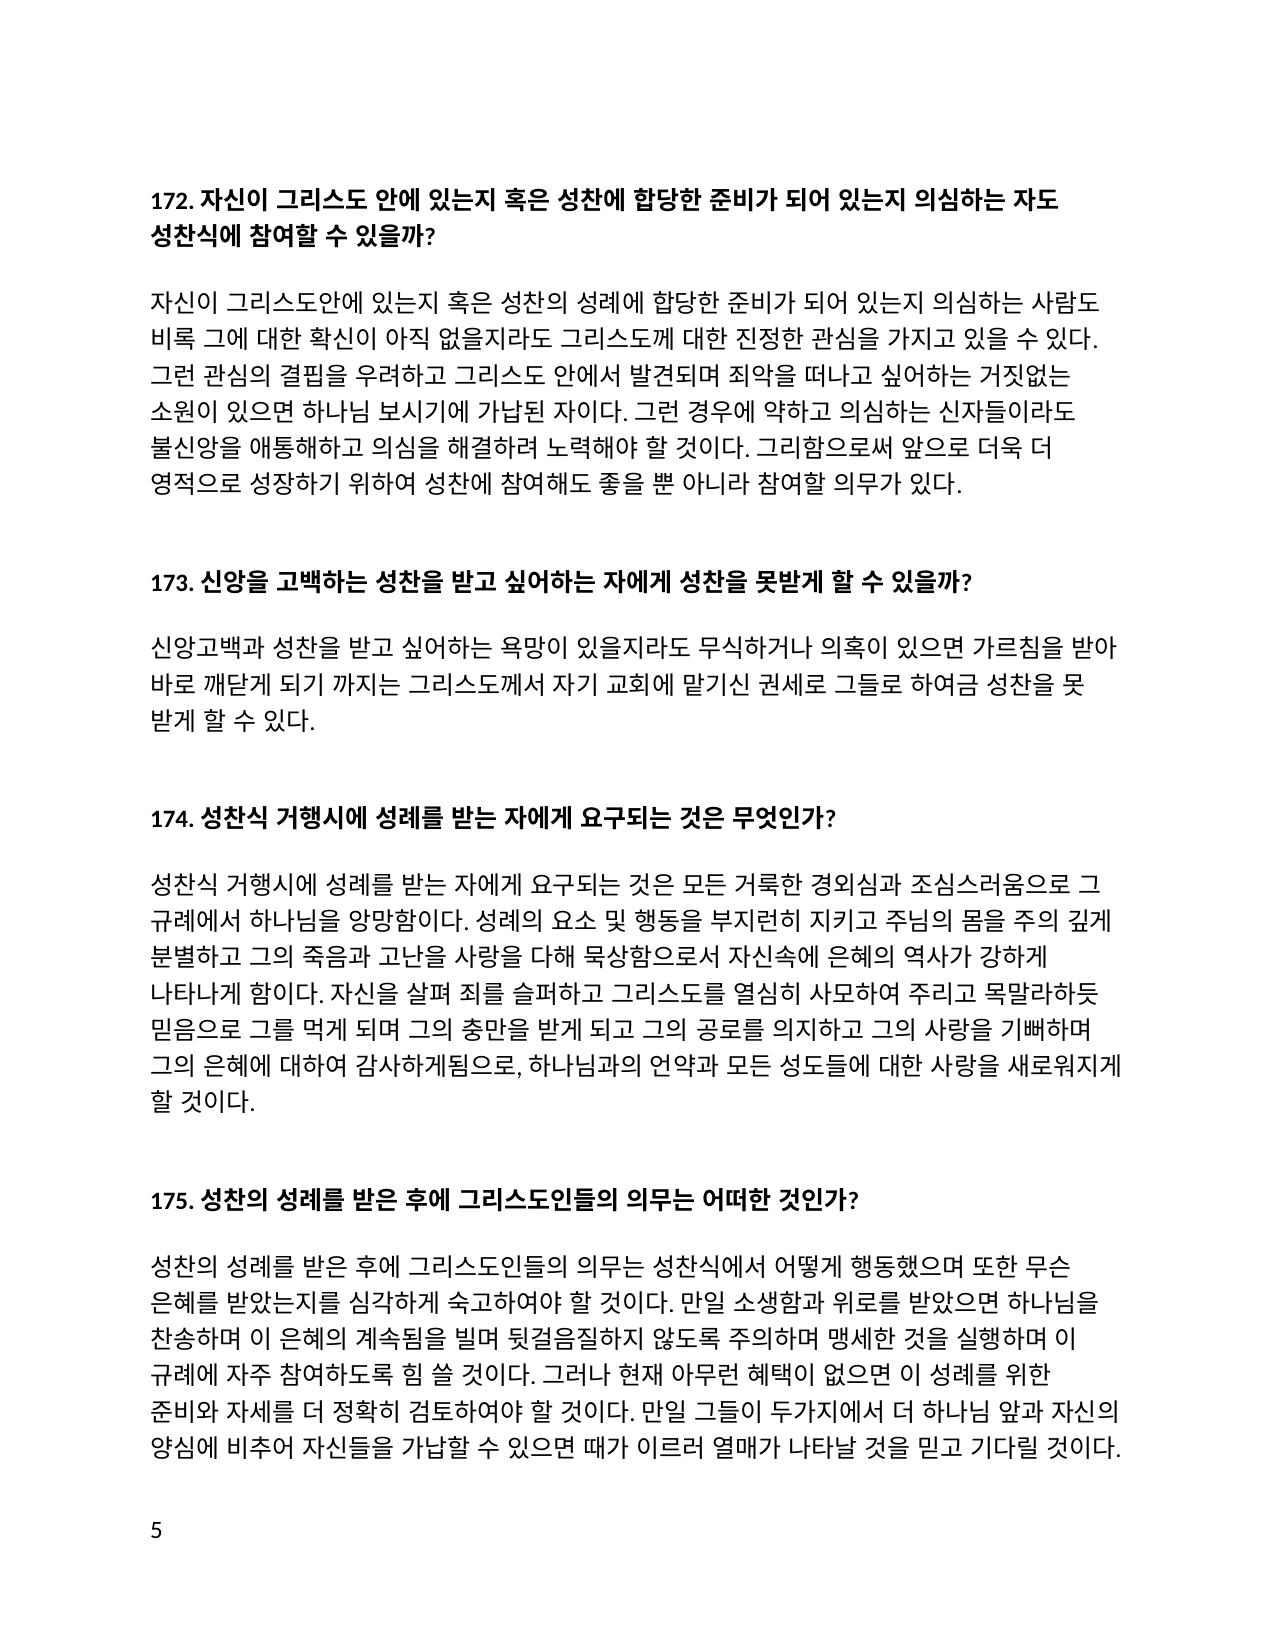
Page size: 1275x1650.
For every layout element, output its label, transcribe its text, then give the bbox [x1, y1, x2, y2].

text 172. 자신이 그리스도 안에 있는지 혹은 성찬에 합당한 준비가 되어 있는지 의심하는 자도 성찬식에 참여할 수 있을까? [150, 181, 1125, 253]
text 성찬식 거행시에 성례를 받는 자에게 요구되는 것은 모든 거룩한 경외심과 조심스러움으로 그 규례에서 하나님을 앙망함이다. 성례의 요소 및 행동을 부지런히 지키고 주님의 몸을 주의 깊게 분별하고 그의 죽음과 고난을 사랑을 다해 묵상함으로서 자신속에 은혜의 역사가 강하게 나타나게 함이다. 자신을 살펴 죄를 슬퍼하고 그리스도를 열심히 사모하여 주리고 목말라하듯 믿음으로 그를 먹게 되며 그의 충만을 받게 되고 그의 공로를 의지하고 그의 사랑을 기뻐하며 그의 은혜에 대하여 감사하게됨으로, 하나님과의 언약과 모든 성도들에 대한 사랑을 새로워지게 할 것이다. [150, 865, 1125, 1119]
text 신앙고백과 성찬을 받고 싶어하는 욕망이 있을지라도 무식하거나 의혹이 있으면 가르침을 받아 바로 깨닫게 되기 까지는 그리스도께서 자기 교회에 맡기신 권세로 그들로 하여금 성찬을 못 받게 할 수 있다. [150, 629, 1125, 738]
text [150, 1247, 1125, 1464]
text 자신이 그리스도안에 있는지 혹은 성찬의 성례에 합당한 준비가 되어 있는지 의심하는 사람도 비록 그에 대한 확신이 아직 없을지라도 그리스도께 대한 진정한 관심을 가지고 있을 수 있다. 그런 관심의 결핍을 우려하고 그리스도 안에서 발견되며 죄악을 떠나고 싶어하는 거짓없는 소원이 있으면 하나님 보시기에 가납된 자이다. 그런 경우에 약하고 의심하는 신자들이라도 불신앙을 애통해하고 의심을 해결하려 노력해야 할 것이다. 그리함으로써 앞으로 더욱 더 영적으로 성장하기 위하여 성찬에 참여해도 좋을 뿐 아니라 참여할 의무가 있다. [150, 283, 1125, 501]
text 173. 신앙을 고백하는 성찬을 받고 싶어하는 자에게 성찬을 못받게 할 수 있을까? [150, 562, 1125, 598]
text 175. 성찬의 성례를 받은 후에 그리스도인들의 의무는 어떠한 것인가? [150, 1180, 1125, 1216]
text 174. 성찬식 거행시에 성례를 받는 자에게 요구되는 것은 무엇인가? [150, 799, 1125, 835]
